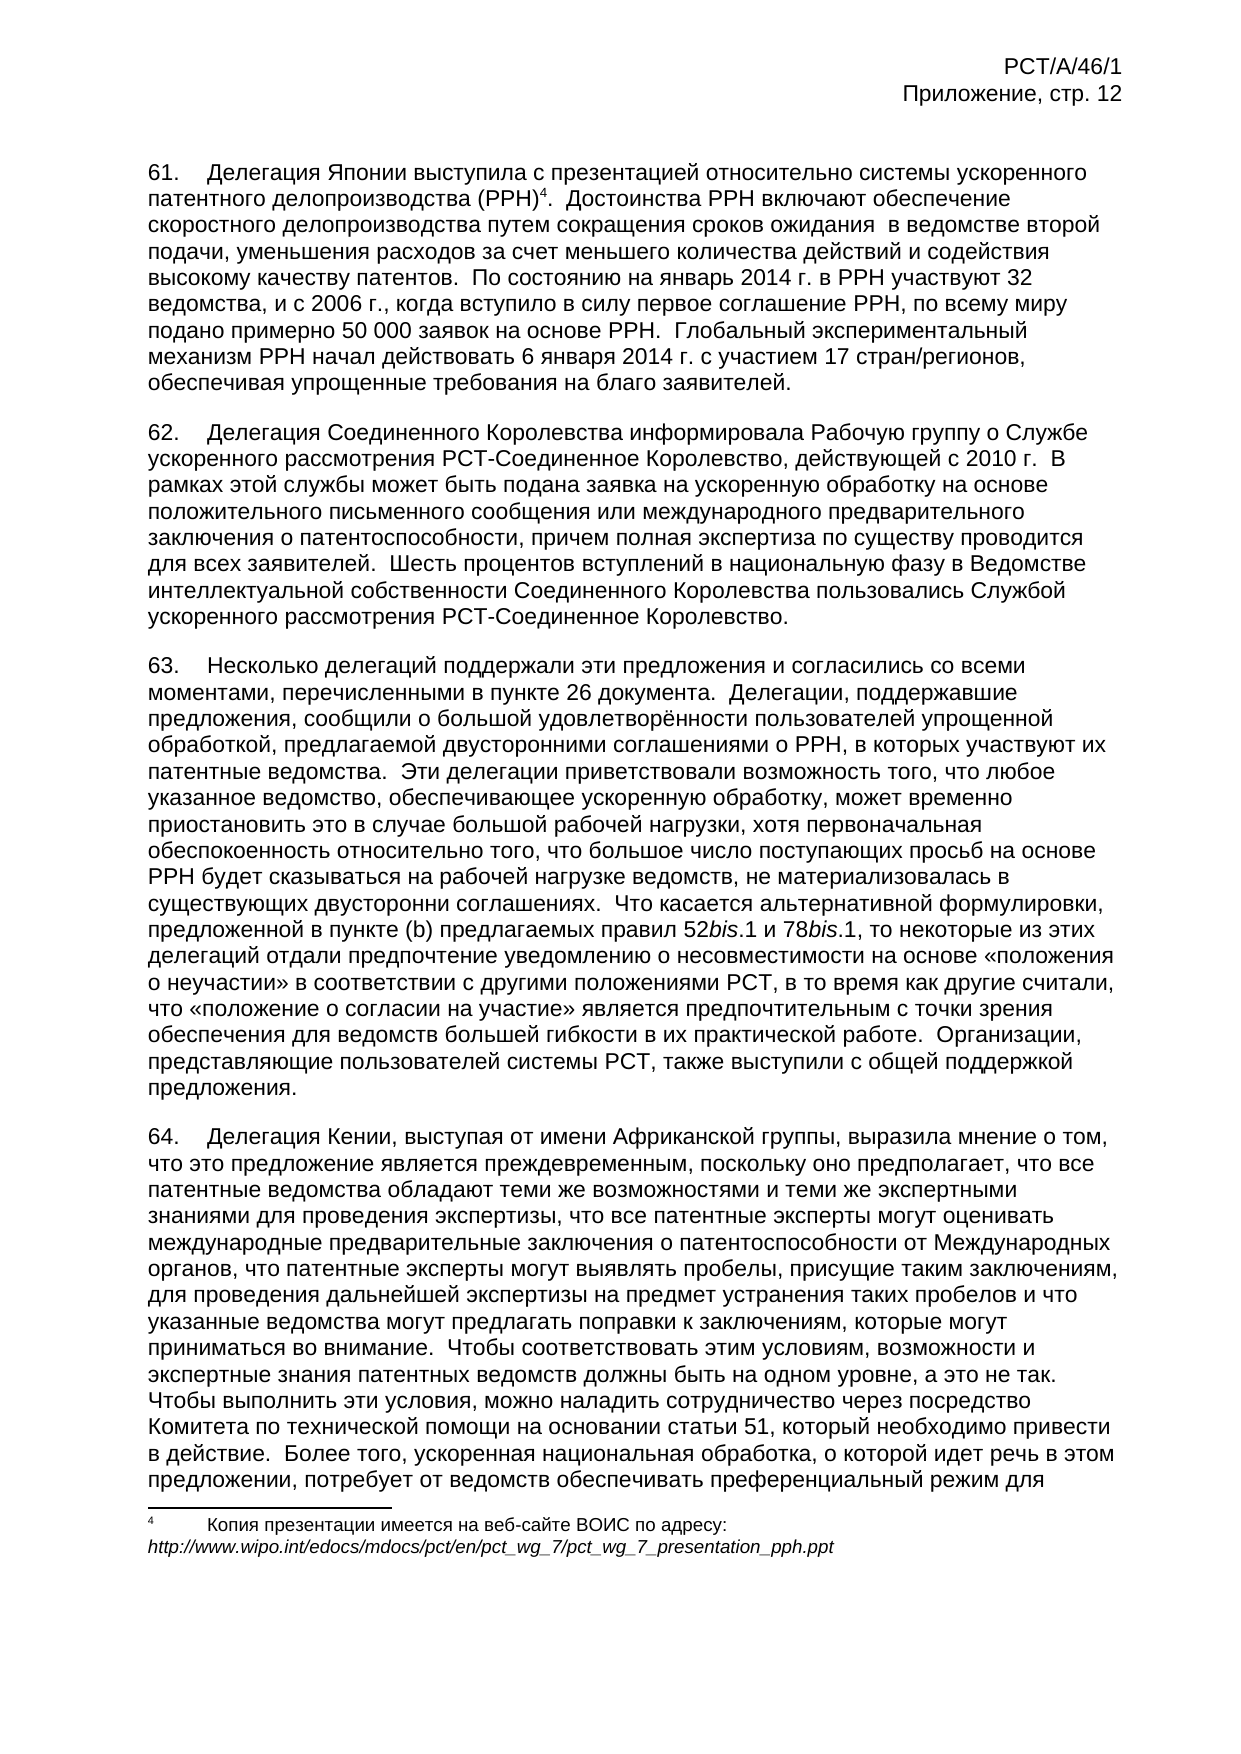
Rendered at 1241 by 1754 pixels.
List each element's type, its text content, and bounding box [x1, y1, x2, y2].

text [148, 1123, 1122, 1492]
text Делегация Соединенного Королевства информировала Рабочую группу о Службе ускоренного рассмотрения PCT-Соединенное Королевство, действующей с 2010 г. В рамках этой службы может быть подана заявка на ускоренную обработку на основе положительного письменного сообщения или международного предварительного заключения о патентоспособности, причем полная экспертиза по существу проводится для всех заявителей. Шесть процентов вступлений в национальную фазу в Ведомстве интеллектуальной собственности Соединенного Королевства пользовались Службой ускоренного рассмотрения PCT-Соединенное Королевство. [148, 419, 1122, 629]
text Несколько делегаций поддержали эти предложения и согласились со всеми моментами, перечисленными в пункте 26 документа. Делегации, поддержавшие предложения, сообщили о большой удовлетворённости пользователей упрощенной обработкой, предлагаемой двусторонними соглашениями о PPH, в которых участвуют их патентные ведомства. Эти делегации приветствовали возможность того, что любое указанное ведомство, обеспечивающее ускоренную обработку, может временно приостановить это в случае большой рабочей нагрузки, хотя первоначальная обеспокоенность относительно того, что большое число поступающих просьб на основе PPH будет сказываться на рабочей нагрузке ведомств, не материализовалась в существующих двусторонни соглашениях. Что касается альтернативной формулировки, предложенной в пункте (b) предлагаемых правил 52bis.1 и 78bis.1, то некоторые из этих делегаций отдали предпочтение уведомлению о несовместимости на основе «положения о неучастии» в соответствии с другими положениями PCT, в то время как другие считали, что «положение о согласии на участие» является предпочтительным с точки зрения обеспечения для ведомств большей гибкости в их практической работе. Организации, представляющие пользователей системы PCT, также выступили с общей поддержкой предложения. [148, 652, 1122, 1100]
text Делегация Японии выступила с презентацией относительно системы ускоренного патентного делопроизводства (PPH). Достоинства PPH включают обеспечение скоростного делопроизводства путем сокращения сроков ожидания в ведомстве второй подачи, уменьшения расходов за счет меньшего количества действий и содействия высокому качеству патентов. По состоянию на январь 2014 г. в PPH участвуют 32 ведомства, и с 2006 г., когда вступило в силу первое соглашение PPH, по всему миру подано примерно 50 000 заявок на основе PPH. Глобальный экспериментальный механизм PPH начал действовать 6 января 2014 г. с участием 17 стран/регионов, обеспечивая упрощенные требования на благо заявителей. [148, 158, 1122, 396]
